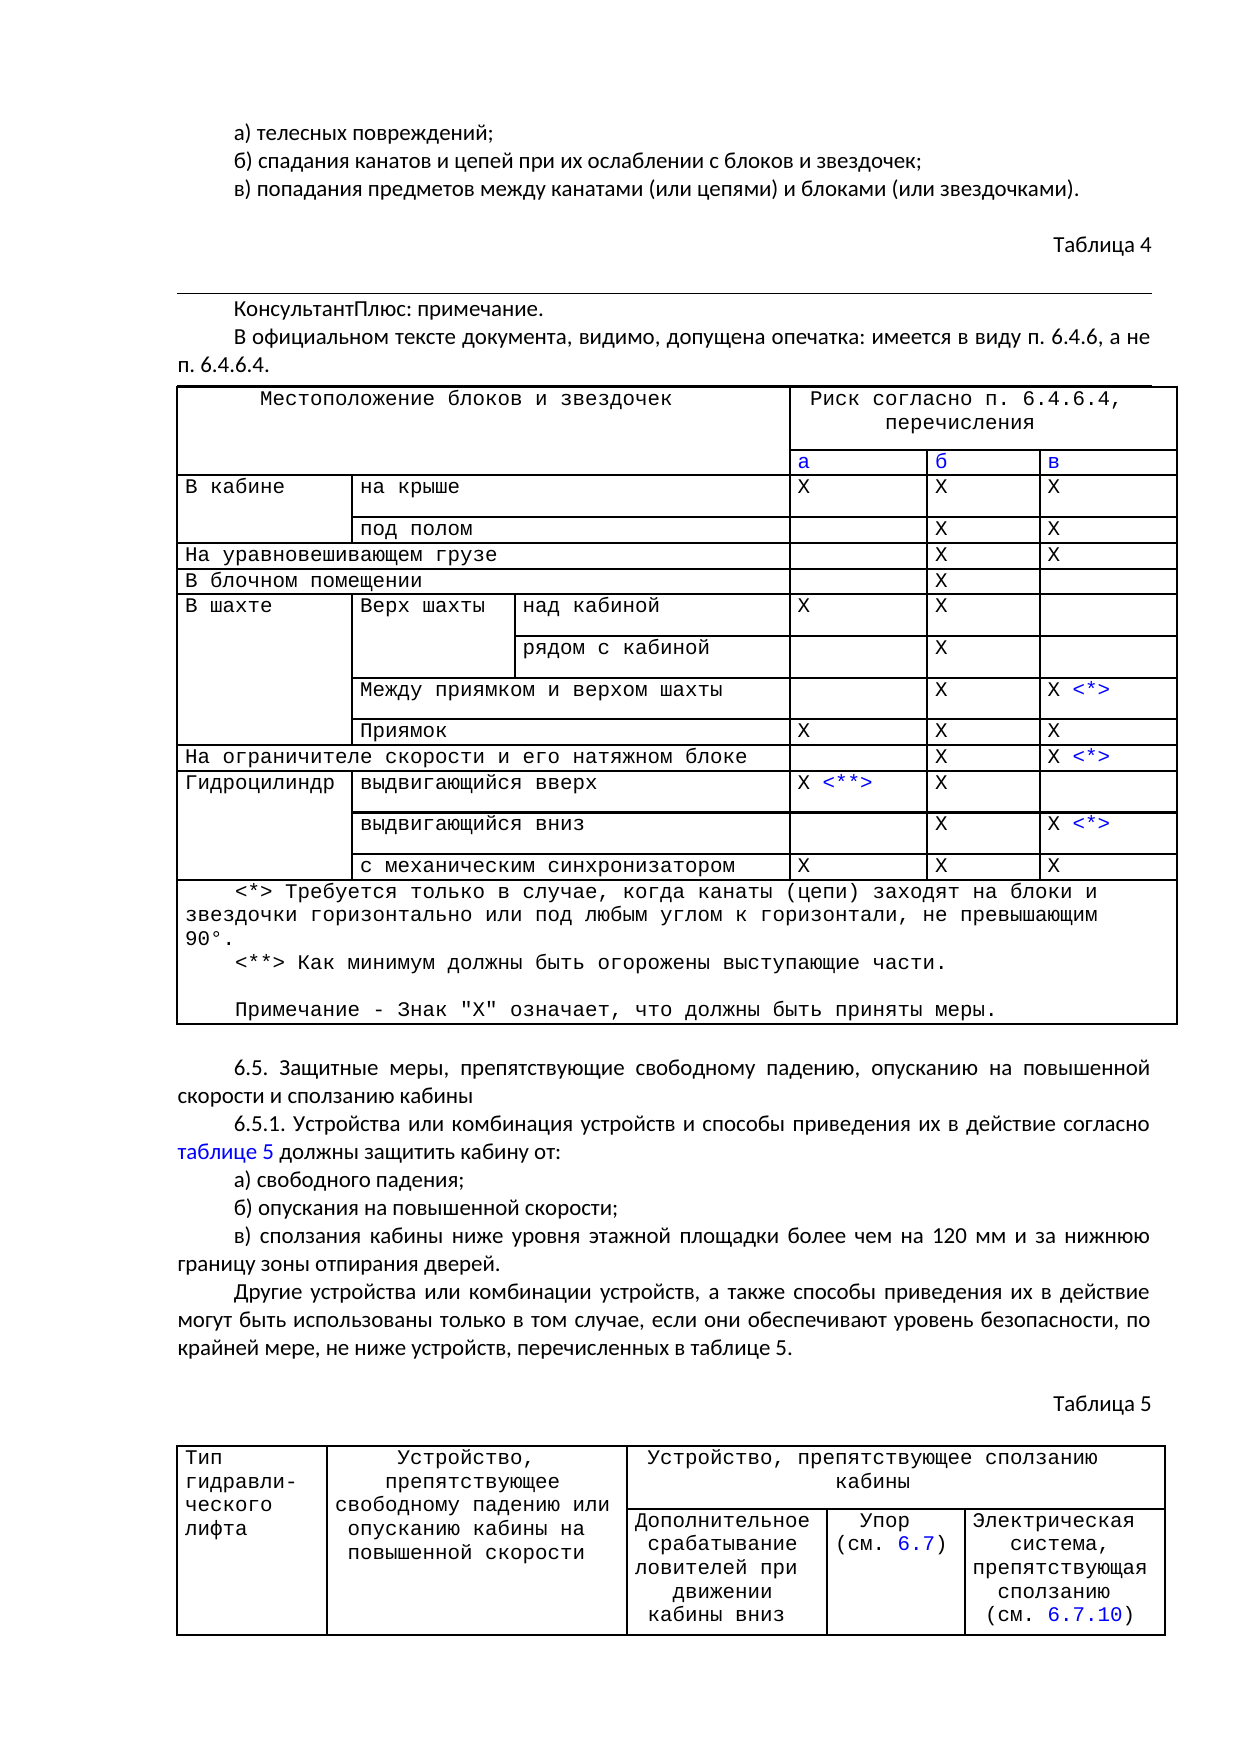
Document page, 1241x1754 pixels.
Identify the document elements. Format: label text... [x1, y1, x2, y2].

text б) опускания на повышенной скорости; [177, 1193, 1152, 1221]
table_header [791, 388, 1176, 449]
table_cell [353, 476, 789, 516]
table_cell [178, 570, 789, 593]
text Таблица 4 [177, 230, 1152, 258]
text 6.5. Защитные меры, препятствующие свободному падению, опусканию на повышенной скорости и сползанию кабины [177, 1053, 1152, 1109]
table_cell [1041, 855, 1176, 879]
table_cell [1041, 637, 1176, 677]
text в) попадания предметов между канатами (или цепями) и блоками (или звездочками). [177, 174, 1152, 202]
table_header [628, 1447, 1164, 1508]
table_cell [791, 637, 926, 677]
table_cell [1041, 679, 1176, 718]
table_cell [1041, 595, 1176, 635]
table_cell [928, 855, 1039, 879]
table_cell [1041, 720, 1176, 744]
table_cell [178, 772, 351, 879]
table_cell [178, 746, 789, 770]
text Другие устройства или комбинации устройств, а также способы приведения их в действие могут быть использованы только в том случае, если они обеспечивают уровень безопасности, по крайней мере, не ниже устройств, перечисленных в таблице 5. [177, 1277, 1152, 1361]
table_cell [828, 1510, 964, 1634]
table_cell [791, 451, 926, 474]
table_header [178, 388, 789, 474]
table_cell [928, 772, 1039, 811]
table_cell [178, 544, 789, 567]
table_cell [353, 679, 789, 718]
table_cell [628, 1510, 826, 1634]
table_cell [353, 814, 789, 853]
text 6.5.1. Устройства или комбинация устройств и способы приведения их в действие согласно таблице 5 должны защитить кабину от: [177, 1109, 1152, 1165]
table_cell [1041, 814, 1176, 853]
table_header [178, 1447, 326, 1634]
text в) сползания кабины ниже уровня этажной площадки более чем на 120 мм и за нижнюю границу зоны отпирания дверей. [177, 1221, 1152, 1277]
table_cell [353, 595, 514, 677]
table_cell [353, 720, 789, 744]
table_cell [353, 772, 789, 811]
text В официальном тексте документа, видимо, допущена опечатка: имеется в виду п. 6.4.6, а не п. 6.4.6.4. [177, 322, 1152, 378]
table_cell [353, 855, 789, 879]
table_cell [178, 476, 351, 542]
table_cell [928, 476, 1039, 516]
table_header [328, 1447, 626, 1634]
text а) свободного падения; [177, 1165, 1152, 1193]
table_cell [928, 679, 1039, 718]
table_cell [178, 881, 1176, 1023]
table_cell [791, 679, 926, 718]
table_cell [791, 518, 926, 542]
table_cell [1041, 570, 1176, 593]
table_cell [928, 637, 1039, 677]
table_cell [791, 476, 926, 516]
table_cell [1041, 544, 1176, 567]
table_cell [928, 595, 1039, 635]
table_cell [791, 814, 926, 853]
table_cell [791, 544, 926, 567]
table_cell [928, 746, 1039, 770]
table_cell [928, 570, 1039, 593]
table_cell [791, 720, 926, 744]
text КонсультантПлюс: примечание. [177, 294, 1152, 322]
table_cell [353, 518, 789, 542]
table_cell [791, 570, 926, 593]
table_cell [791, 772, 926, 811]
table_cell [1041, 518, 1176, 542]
text а) телесных повреждений; [177, 118, 1152, 146]
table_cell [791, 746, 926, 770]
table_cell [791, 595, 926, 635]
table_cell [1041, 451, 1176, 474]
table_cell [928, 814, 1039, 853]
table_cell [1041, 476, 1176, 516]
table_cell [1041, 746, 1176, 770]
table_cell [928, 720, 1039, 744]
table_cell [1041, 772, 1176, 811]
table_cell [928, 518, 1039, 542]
text Таблица 5 [177, 1389, 1152, 1417]
text б) спадания канатов и цепей при их ослаблении с блоков и звездочек; [177, 146, 1152, 174]
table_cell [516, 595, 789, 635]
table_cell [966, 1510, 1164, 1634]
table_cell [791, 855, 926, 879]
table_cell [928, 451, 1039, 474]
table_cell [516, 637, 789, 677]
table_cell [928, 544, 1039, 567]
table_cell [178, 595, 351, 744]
